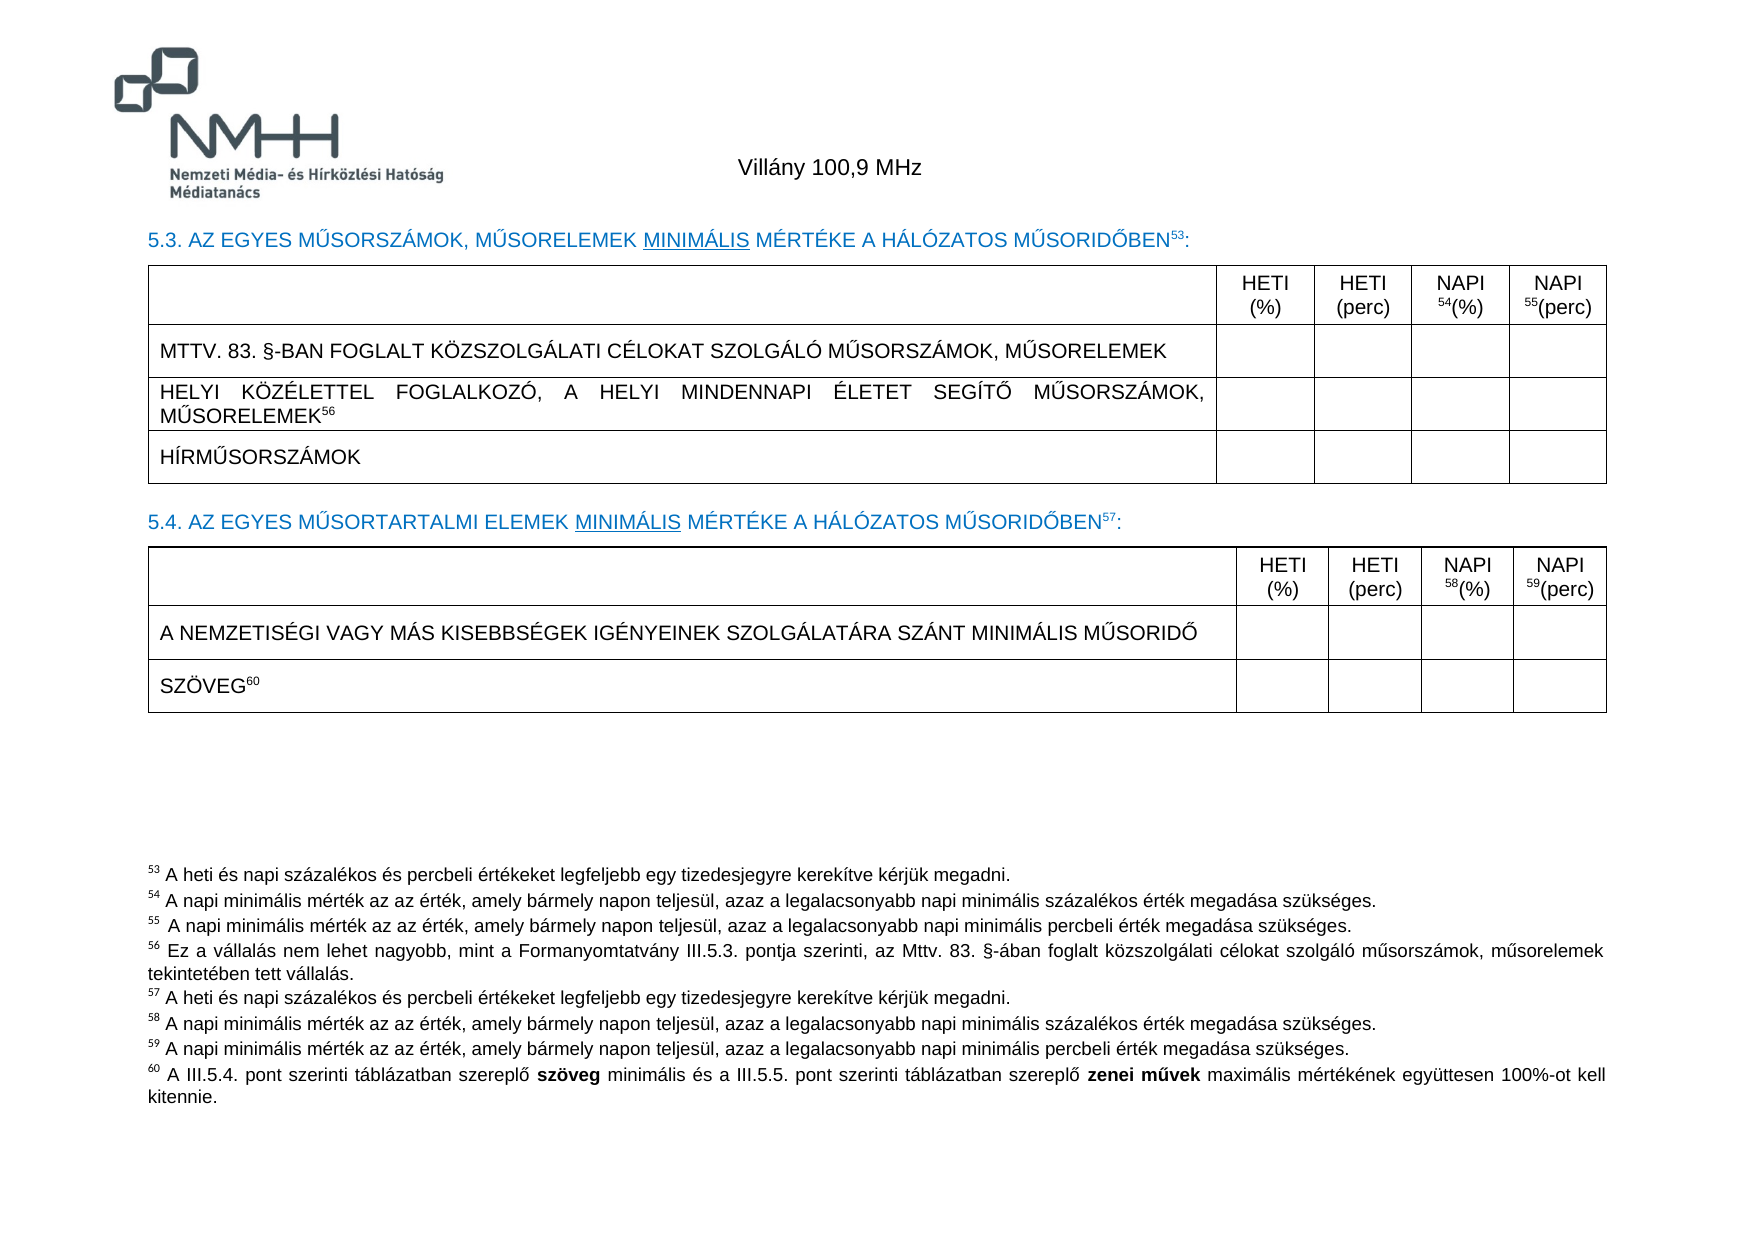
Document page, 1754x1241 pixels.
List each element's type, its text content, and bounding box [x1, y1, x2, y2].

table_header [149, 548, 1236, 605]
text 5.4. AZ EGYES MŰSORTARTALMI ELEMEK MINIMÁLIS MÉRTÉKE A HÁLÓZATOS MŰSORIDŐBEN: [148, 510, 1606, 534]
table_header NAPI (perc) [1514, 548, 1606, 605]
table_header NAPI (perc) [1510, 266, 1606, 324]
table_header HETI (perc) [1329, 548, 1421, 605]
table_cell [1510, 431, 1606, 483]
table_cell [1412, 378, 1509, 430]
table_cell [1315, 378, 1411, 430]
table_cell HÍRMŰSORSZÁMOK [149, 431, 1216, 483]
table_cell [1217, 431, 1314, 483]
table_cell [1412, 325, 1509, 377]
table_cell [1237, 660, 1328, 712]
text 5.3. AZ EGYES MŰSORSZÁMOK, MŰSORELEMEK MINIMÁLIS MÉRTÉKE A HÁLÓZATOS MŰSORIDŐBEN: [148, 228, 1606, 252]
table_cell [1217, 325, 1314, 377]
table_cell [1329, 606, 1421, 658]
table_cell [1412, 431, 1509, 483]
table_cell [1315, 325, 1411, 377]
table_cell [1514, 660, 1606, 712]
table_cell A NEMZETISÉGI VAGY MÁS KISEBBSÉGEK IGÉNYEINEK SZOLGÁLATÁRA SZÁNT MINIMÁLIS MŰSORIDŐ [149, 606, 1236, 658]
table_cell HELYI KÖZÉLETTEL FOGLALKOZÓ, A HELYI MINDENNAPI ÉLETET SEGÍTŐ MŰSORSZÁMOK, MŰSORELEMEK [149, 378, 1216, 430]
table_cell [1510, 378, 1606, 430]
table_header HETI (perc) [1315, 266, 1411, 324]
table_header [149, 266, 1216, 324]
table_cell [1514, 606, 1606, 658]
table_cell [1315, 431, 1411, 483]
table_header NAPI (%) [1412, 266, 1509, 324]
table_cell [1237, 606, 1328, 658]
picture [103, 37, 466, 212]
table_cell [1217, 378, 1314, 430]
table_cell [1329, 660, 1421, 712]
table_cell [1510, 325, 1606, 377]
table_header NAPI (%) [1422, 548, 1513, 605]
table_header HETI (%) [1217, 266, 1314, 324]
table_cell [1422, 606, 1513, 658]
table_header HETI (%) [1237, 548, 1328, 605]
table_cell MTTV. 83. §-BAN FOGLALT KÖZSZOLGÁLATI CÉLOKAT SZOLGÁLÓ MŰSORSZÁMOK, MŰSORELEMEK [149, 325, 1216, 377]
table_cell [1422, 660, 1513, 712]
table_cell SZÖVEG [149, 660, 1236, 712]
